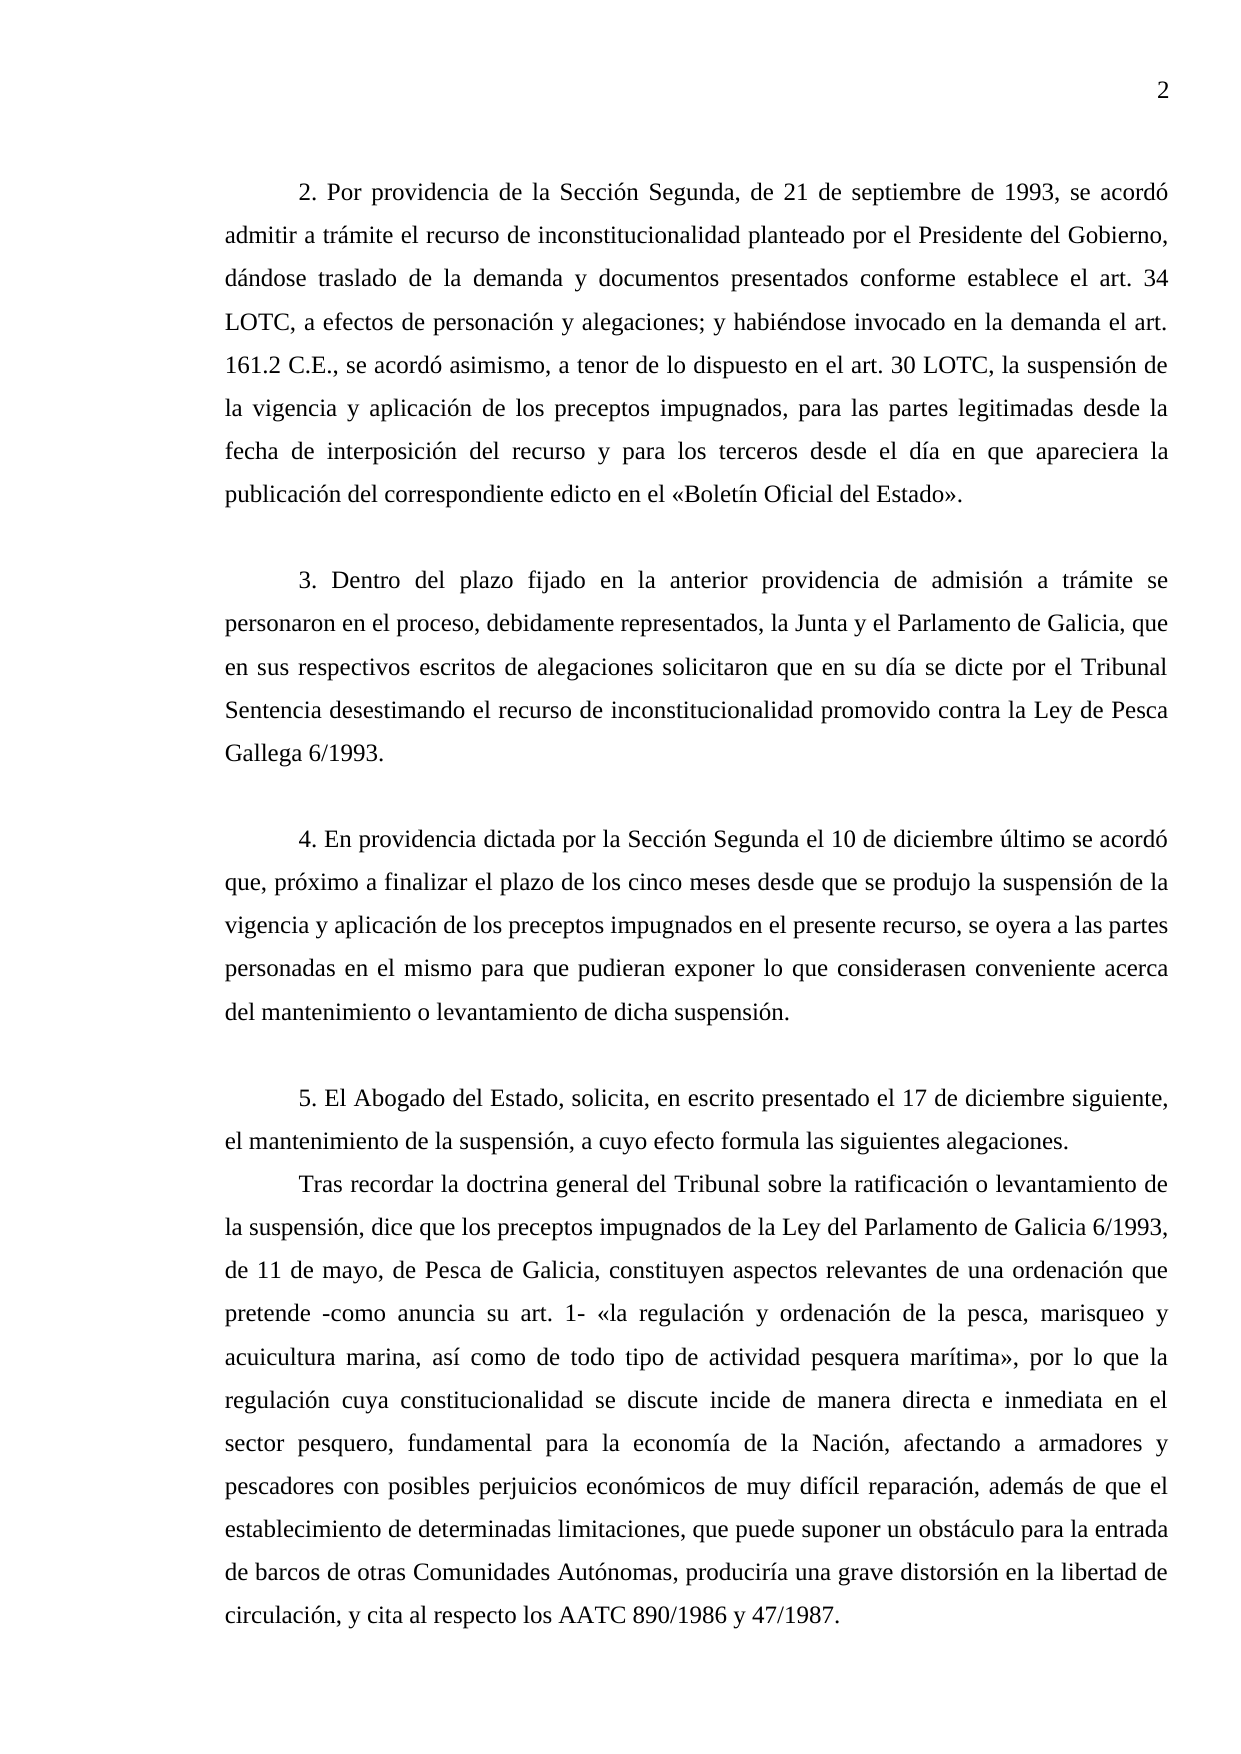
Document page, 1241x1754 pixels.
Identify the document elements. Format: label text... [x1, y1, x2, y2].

text 2. Por providencia de la Sección Segunda, de 21 de septiembre de 1993, se acordó admitir a trámite el recurso de inconstitucionalidad planteado por el Presidente del Gobierno, dándose traslado de la demanda y documentos presentados conforme establece el art. 34 LOTC, a efectos de personación y alegaciones; y habiéndose invocado en la demanda el art. 161.2 C.E., se acordó asimismo, a tenor de lo dispuesto en el art. 30 LOTC, la suspensión de la vigencia y aplicación de los preceptos impugnados, para las partes legitimadas desde la fecha de interposición del recurso y para los terceros desde el día en que apareciera la publicación del correspondiente edicto en el «Boletín Oficial del Estado». [224, 177, 1169, 508]
text 5. El Abogado del Estado, solicita, en escrito presentado el 17 de diciembre siguiente, el mantenimiento de la suspensión, a cuyo efecto formula las siguientes alegaciones. [224, 1083, 1169, 1155]
text 3. Dentro del plazo fijado en la anterior providencia de admisión a trámite se personaron en el proceso, debidamente representados, la Junta y el Parlamento de Galicia, que en sus respectivos escritos de alegaciones solicitaron que en su día se dicte por el Tribunal Sentencia desestimando el recurso de inconstitucionalidad promovido contra la Ley de Pesca Gallega 6/1993. [224, 565, 1169, 767]
text Tras recordar la doctrina general del Tribunal sobre la ratificación o levantamiento de la suspensión, dice que los preceptos impugnados de la Ley del Parlamento de Galicia 6/1993, de 11 de mayo, de Pesca de Galicia, constituyen aspectos relevantes de una ordenación que pretende -como anuncia su art. 1- «la regulación y ordenación de la pesca, marisqueo y acuicultura marina, así como de todo tipo de actividad pesquera marítima», por lo que la regulación cuya constitucionalidad se discute incide de manera directa e inmediata en el sector pesquero, fundamental para la economía de la Nación, afectando a armadores y pescadores con posibles perjuicios económicos de muy difícil reparación, además de que el establecimiento de determinadas limitaciones, que puede suponer un obstáculo para la entrada de barcos de otras Comunidades Autónomas, produciría una grave distorsión en la libertad de circulación, y cita al respecto los AATC 890/1986 y 47/1987. [224, 1169, 1169, 1629]
text 4. En providencia dictada por la Sección Segunda el 10 de diciembre último se acordó que, próximo a finalizar el plazo de los cinco meses desde que se produjo la suspensión de la vigencia y aplicación de los preceptos impugnados en el presente recurso, se oyera a las partes personadas en el mismo para que pudieran exponer lo que considerasen conveniente acerca del mantenimiento o levantamiento de dicha suspensión. [224, 824, 1169, 1025]
